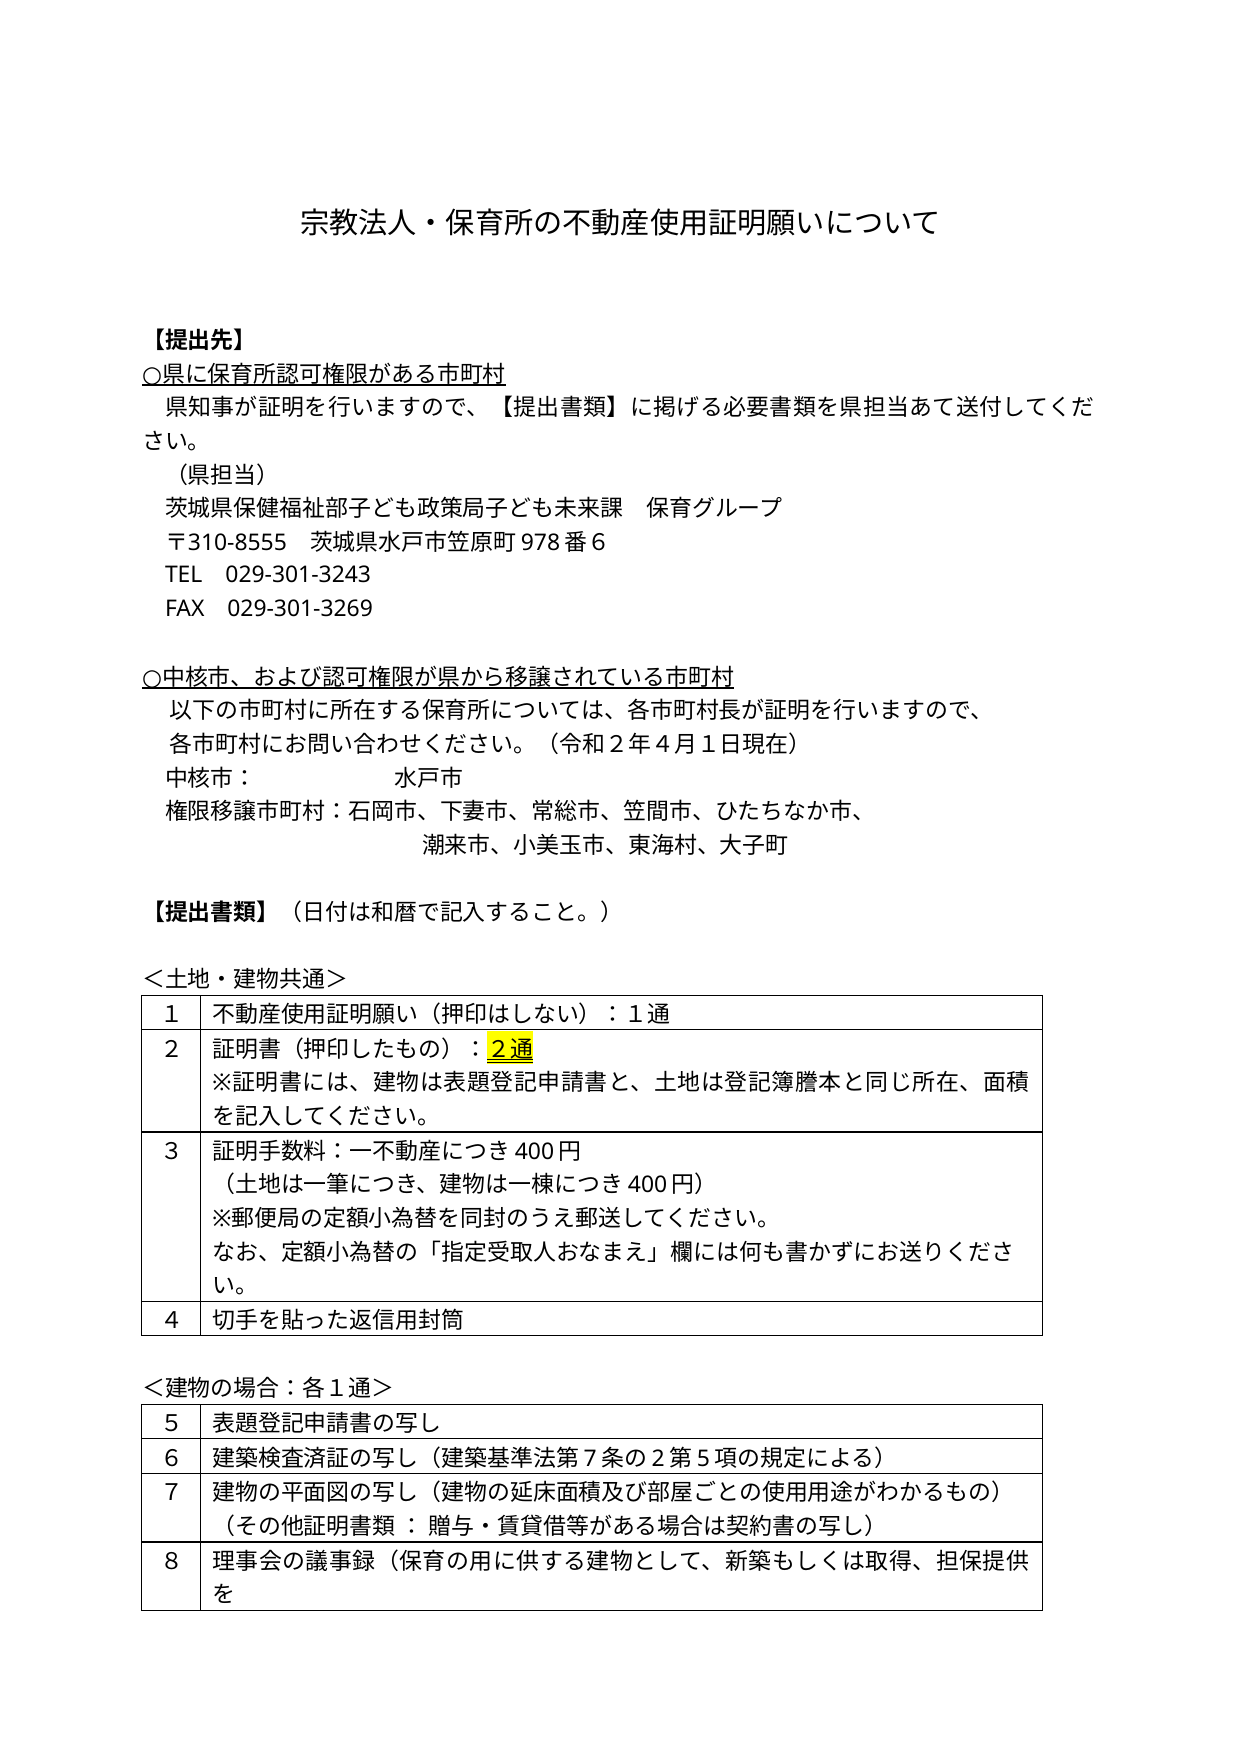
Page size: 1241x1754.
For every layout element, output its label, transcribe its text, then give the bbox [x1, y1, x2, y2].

text ＜土地・建物共通＞ [142, 961, 1098, 995]
text 中核市： 水戸市 [142, 759, 1098, 793]
table_cell ３ [142, 1133, 200, 1301]
text 【提出先】 [142, 322, 1098, 355]
text ○中核市、および認可権限が県から移譲されている市町村 [142, 658, 1098, 692]
text FAX 029-301-3269 [142, 591, 1098, 624]
table_cell 証明書（押印したもの）：２通 ※証明書には、建物は表題登記申請書と、土地は登記簿謄本と同じ所在、面積を記入してください。 [201, 1030, 1042, 1131]
table_header ５ [142, 1405, 200, 1438]
table_cell ７ [142, 1474, 200, 1541]
text 【提出書類】（日付は和暦で記入すること。） [142, 894, 1098, 927]
table_cell ６ [142, 1439, 200, 1473]
text 権限移譲市町村：石岡市、下妻市、常総市、笠間市、ひたちなか市、 [142, 793, 1098, 826]
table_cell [201, 1543, 1042, 1610]
text 以下の市町村に所在する保育所については、各市町村長が証明を行いますので、 [142, 692, 1098, 726]
text ○県に保育所認可権限がある市町村 [142, 355, 1098, 389]
table_cell ４ [142, 1302, 200, 1335]
text 茨城県保健福祉部子ども政策局子ども未来課 保育グループ [142, 490, 1098, 524]
text 各市町村にお問い合わせください。（令和２年４月１日現在） [142, 726, 1098, 759]
text ＜建物の場合：各１通＞ [142, 1370, 1098, 1404]
table_header １ [142, 996, 200, 1029]
table_cell 建築検査済証の写し（建築基準法第7条の2第5項の規定による） [201, 1439, 1042, 1473]
table_cell ８ [142, 1543, 200, 1610]
text 県知事が証明を行いますので、【提出書類】に掲げる必要書類を県担当あて送付してください。 [142, 389, 1098, 456]
table_cell 証明手数料：一不動産につき400円 （土地は一筆につき、建物は一棟につき400円） ※郵便局の定額小為替を同封のうえ郵送してください。 なお、定額小為替の「指定受取人おなまえ」欄には何も書かずにお送りください。 [201, 1133, 1042, 1301]
text （県担当） [142, 456, 1098, 490]
table_cell 建物の平面図の写し（建物の延床面積及び部屋ごとの使用用途がわかるもの） （その他証明書類 ： 贈与・賃貸借等がある場合は契約書の写し） [201, 1474, 1042, 1541]
table_cell 切手を貼った返信用封筒 [201, 1302, 1042, 1335]
table_cell ２ [142, 1030, 200, 1131]
text 宗教法人・保育所の不動産使用証明願いについて [142, 187, 1098, 254]
table_header 表題登記申請書の写し [201, 1405, 1042, 1438]
table_header 不動産使用証明願い（押印はしない）：１通 [201, 996, 1042, 1029]
text 潮来市、小美玉市、東海村、大子町 [142, 826, 1098, 860]
text TEL 029-301-3243 [142, 557, 1098, 591]
text 〒310-8555 茨城県水戸市笠原町978番６ [142, 524, 1098, 557]
